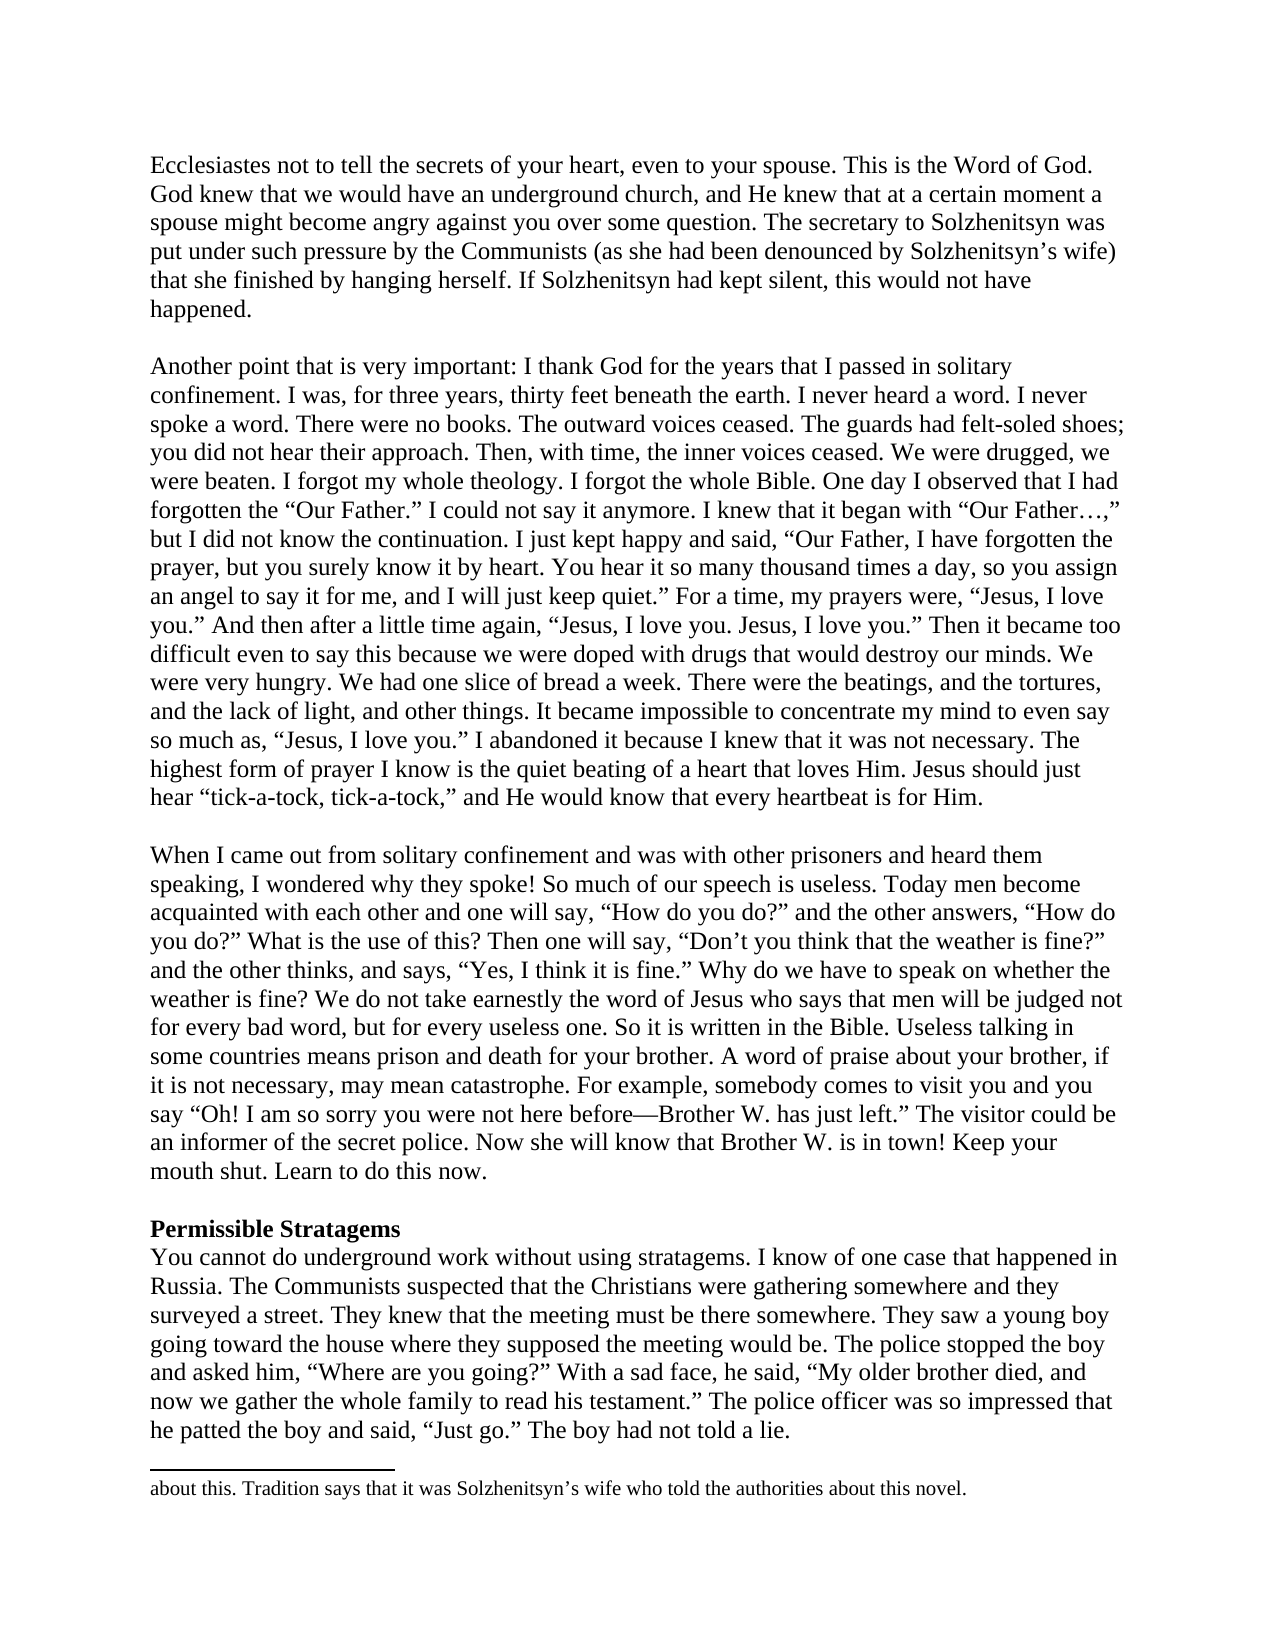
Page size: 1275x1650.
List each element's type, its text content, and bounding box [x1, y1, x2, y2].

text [150, 150, 1125, 322]
text You cannot do underground work without using stratagems. I know of one case that happened in Russia. The Communists suspected that the Christians were gathering somewhere and they surveyed a street. They knew that the meeting must be there somewhere. They saw a young boy going toward the house where they supposed the meeting would be. The police stopped the boy and asked him, “Where are you going?” With a sad face, he said, “My older brother died, and now we gather the whole family to read his testament.” The police officer was so impressed that he patted the boy and said, “Just go.” The boy had not told a lie. [150, 1242, 1125, 1444]
text Another point that is very important: I thank God for the years that I passed in solitary confinement. I was, for three years, thirty feet beneath the earth. I never heard a word. I never spoke a word. There were no books. The outward voices ceased. The guards had felt-soled shoes; you did not hear their approach. Then, with time, the inner voices ceased. We were drugged, we were beaten. I forgot my whole theology. I forgot the whole Bible. One day I observed that I had forgotten the “Our Father.” I could not say it anymore. I knew that it began with “Our Father…,” but I did not know the continuation. I just kept happy and said, “Our Father, I have forgotten the prayer, but you surely know it by heart. You hear it so many thousand times a day, so you assign an angel to say it for me, and I will just keep quiet.” For a time, my prayers were, “Jesus, I love you.” And then after a little time again, “Jesus, I love you. Jesus, I love you.” Then it became too difficult even to say this because we were doped with drugs that would destroy our minds. We were very hungry. We had one slice of bread a week. There were the beatings, and the tortures, and the lack of light, and other things. It became impossible to concentrate my mind to even say so much as, “Jesus, I love you.” I abandoned it because I knew that it was not necessary. The highest form of prayer I know is the quiet beating of a heart that loves Him. Jesus should just hear “tick-a-tock, tick-a-tock,” and He would know that every heartbeat is for Him. [150, 351, 1125, 811]
text When I came out from solitary confinement and was with other prisoners and heard them speaking, I wondered why they spoke! So much of our speech is useless. Today men become acquainted with each other and one will say, “How do you do?” and the other answers, “How do you do?” What is the use of this? Then one will say, “Don’t you think that the weather is fine?” and the other thinks, and says, “Yes, I think it is fine.” Why do we have to speak on whether the weather is fine? We do not take earnestly the word of Jesus who says that men will be judged not for every bad word, but for every useless one. So it is written in the Bible. Useless talking in some countries means prison and death for your brother. A word of praise about your brother, if it is not necessary, may mean catastrophe. For example, somebody comes to visit you and you say “Oh! I am so sorry you were not here before—Brother W. has just left.” The visitor could be an informer of the secret police. Now she will know that Brother W. is in town! Keep your mouth shut. Learn to do this now. [150, 840, 1125, 1185]
text Permissible Stratagems [150, 1214, 1125, 1242]
